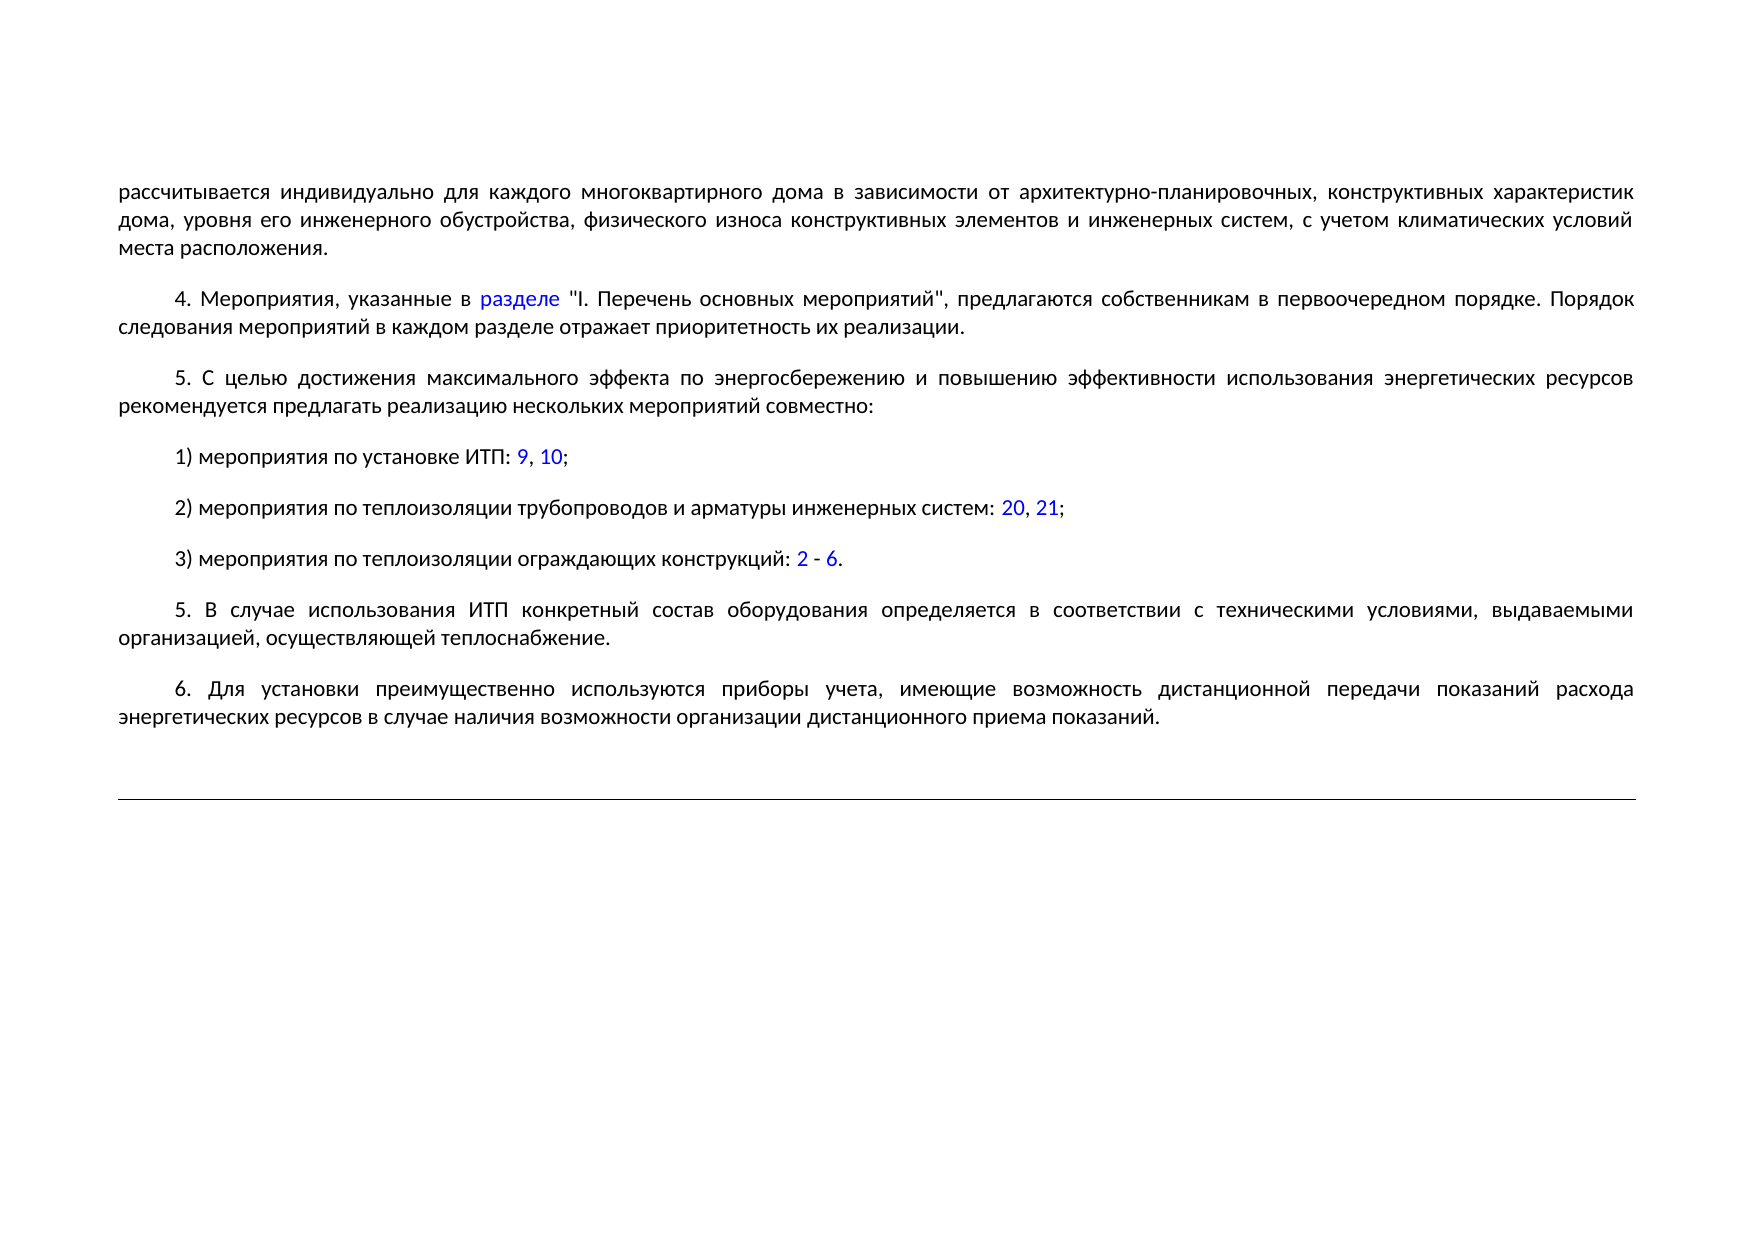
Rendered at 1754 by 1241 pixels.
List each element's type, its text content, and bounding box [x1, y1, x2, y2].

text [118, 177, 1636, 261]
text 2) мероприятия по теплоизоляции трубопроводов и арматуры инженерных систем: 20, 21; [118, 493, 1636, 521]
text 5. В случае использования ИТП конкретный состав оборудования определяется в соответствии с техническими условиями, выдаваемыми организацией, осуществляющей теплоснабжение. [118, 595, 1636, 651]
text 1) мероприятия по установке ИТП: 9, 10; [118, 442, 1636, 470]
text 3) мероприятия по теплоизоляции ограждающих конструкций: 2 - 6. [118, 544, 1636, 572]
text 4. Мероприятия, указанные в разделе "I. Перечень основных мероприятий", предлагаются собственникам в первоочередном порядке. Порядок следования мероприятий в каждом разделе отражает приоритетность их реализации. [118, 284, 1636, 340]
text 5. С целью достижения максимального эффекта по энергосбережению и повышению эффективности использования энергетических ресурсов рекомендуется предлагать реализацию нескольких мероприятий совместно: [118, 363, 1636, 419]
text 6. Для установки преимущественно используются приборы учета, имеющие возможность дистанционной передачи показаний расхода энергетических ресурсов в случае наличия возможности организации дистанционного приема показаний. [118, 674, 1636, 730]
